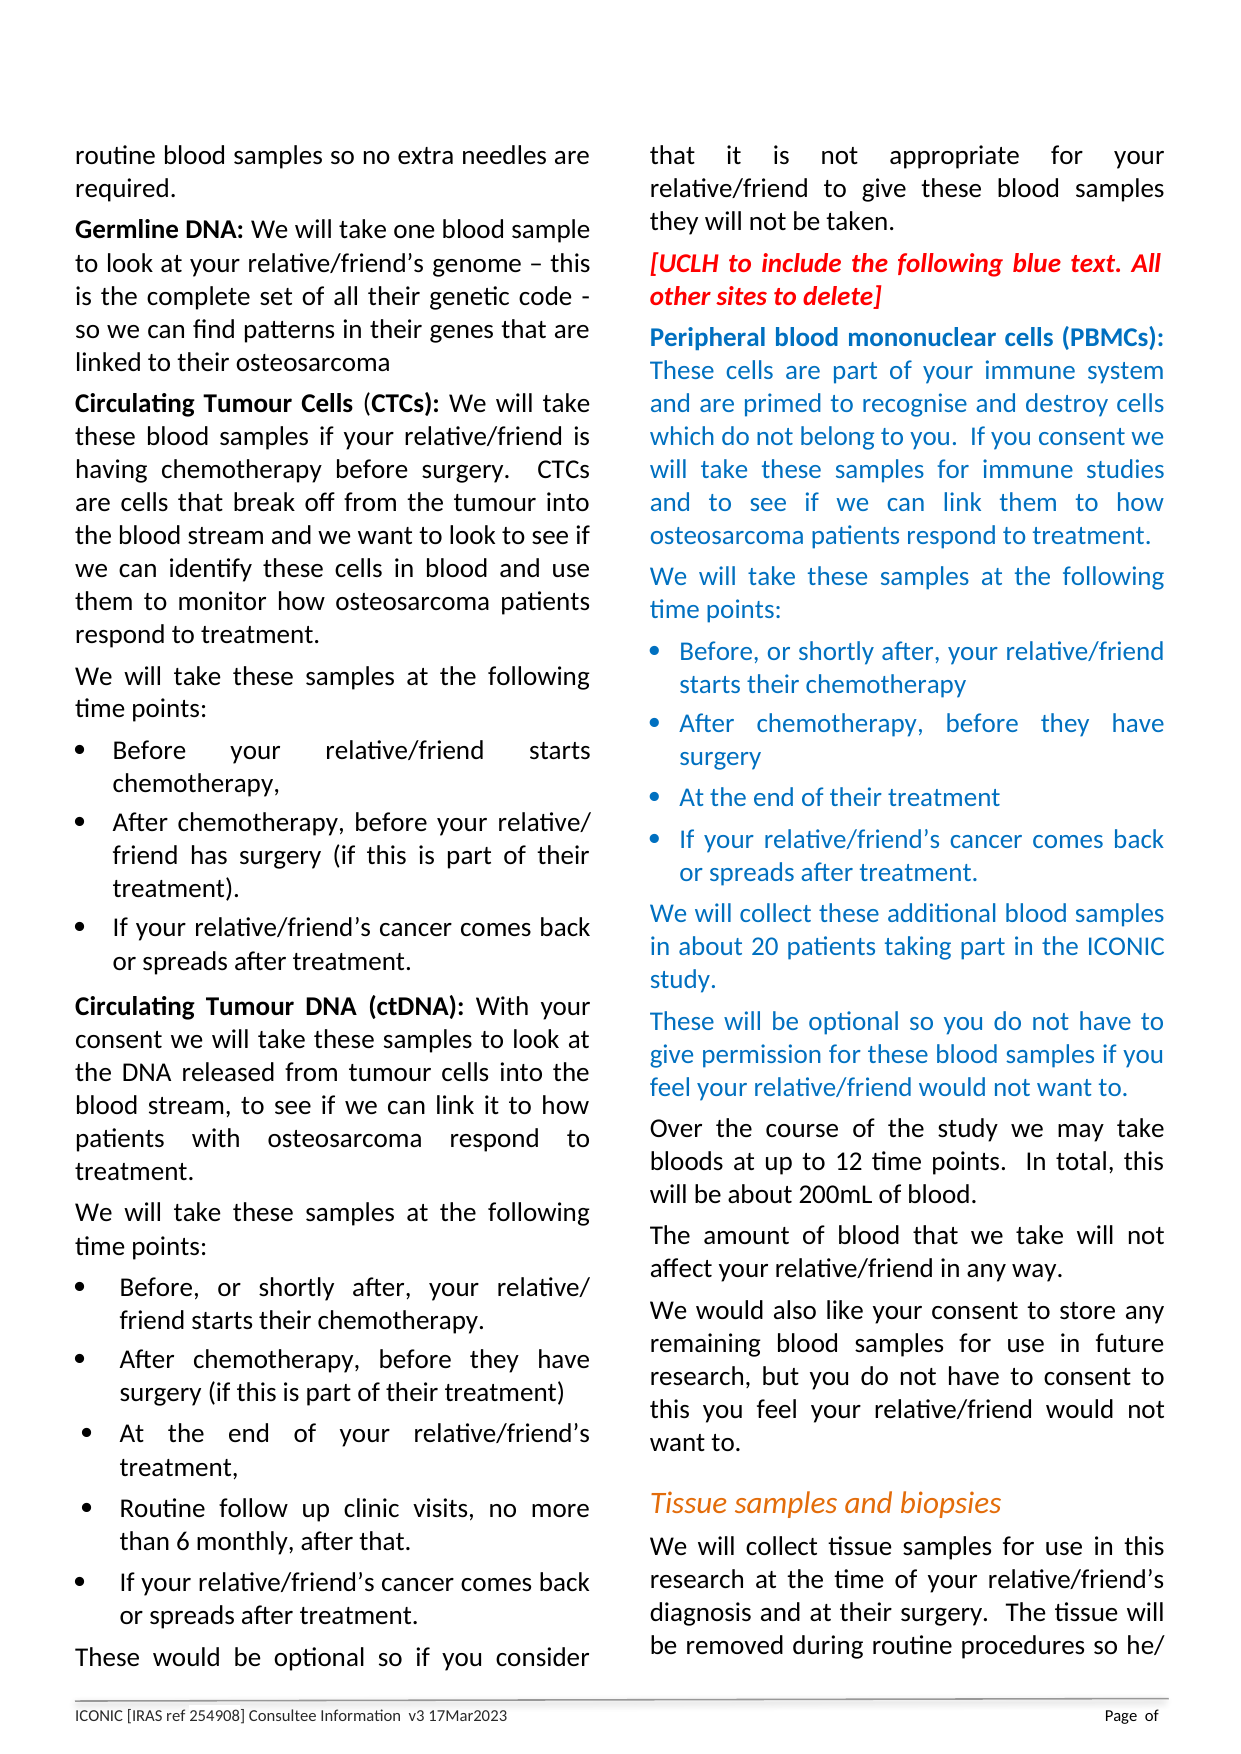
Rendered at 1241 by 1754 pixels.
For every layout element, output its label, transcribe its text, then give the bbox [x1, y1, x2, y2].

list Before, or shortly after, your relative/ friend starts their chemotherapy. [75, 1270, 591, 1336]
list If your relative/friend’s cancer comes back or spreads after treatment. [649, 822, 1165, 888]
list Before your relative/friend starts chemotherapy, [75, 733, 591, 799]
text We will always aim to take study samples at the same time your relative/friend is having routine blood samples so no extra needles are required. [75, 138, 591, 204]
text We would also like your consent to store any remaining blood samples for use in future research, but you do not have to consent to this you feel your relative/friend would not want to. [649, 1293, 1165, 1458]
text Circulating Tumour Cells (CTCs): We will take these blood samples if your relative/friend is having chemotherapy before surgery. CTCs are cells that break off from the tumour into the blood stream and we want to look to see if we can identify these cells in blood and use them to monitor how osteosarcoma patients respond to treatment. [75, 386, 591, 650]
text Over the course of the study we may take bloods at up to 12 time points. In total, this will be about 200mL of blood. [649, 1111, 1165, 1210]
list Routine follow up clinic visits, no more than 6 monthly, after that. [82, 1491, 591, 1557]
list If your relative/friend’s cancer comes back or spreads after treatment. [75, 911, 591, 977]
text Circulating Tumour DNA (ctDNA): With your consent we will take these samples to look at the DNA released from tumour cells into the blood stream, to see if we can link it to how patients with osteosarcoma respond to treatment. [75, 989, 591, 1187]
list At the end of your relative/friend’s treatment, [82, 1417, 591, 1483]
text We will take these samples at the following time points: [75, 659, 591, 725]
list Before, or shortly after, your relative/friend starts their chemotherapy [649, 634, 1165, 700]
list After chemotherapy, before they have surgery [649, 706, 1165, 772]
list If your relative/friend’s cancer comes back or spreads after treatment. [75, 1565, 591, 1631]
text We will collect these additional blood samples in about 20 patients taking part in the ICONIC study. [649, 896, 1165, 995]
text We will take these samples at the following time points: [649, 559, 1165, 626]
text We will take these samples at the following time points: [75, 1196, 591, 1262]
text These would be optional so if you consider that it is not appropriate for your relative/friend to give these blood samples they will not be taken. [75, 1640, 591, 1673]
text These will be optional so you do not have to give permission for these blood samples if you feel your relative/friend would not want to. [649, 1004, 1165, 1103]
text The amount of blood that we take will not affect your relative/friend in any way. [649, 1218, 1165, 1284]
text These would be optional so if you consider that it is not appropriate for your relative/friend to give these blood samples they will not be taken. [649, 138, 1165, 237]
text Peripheral blood mononuclear cells (PBMCs): These cells are part of your immune system and are primed to recognise and destroy cells which do not belong to you. If you consent we will take these samples for immune studies and to see if we can link them to how osteosarcoma patients respond to treatment. [649, 320, 1165, 551]
list After chemotherapy, before they have surgery (if this is part of their treatment) [75, 1342, 591, 1408]
text Germline DNA: We will take one blood sample to look at your relative/friend’s genome – this is the complete set of all their genetic code - so we can find patterns in their genes that are linked to their osteosarcoma [75, 213, 591, 378]
list At the end of their treatment [649, 781, 1165, 814]
text [UCLH to include the following blue text. All other sites to delete] [649, 246, 1165, 312]
list After chemotherapy, before your relative/ friend has surgery (if this is part of their treatment). [75, 805, 591, 904]
subtitle Tissue samples and biopsies [649, 1483, 1165, 1521]
